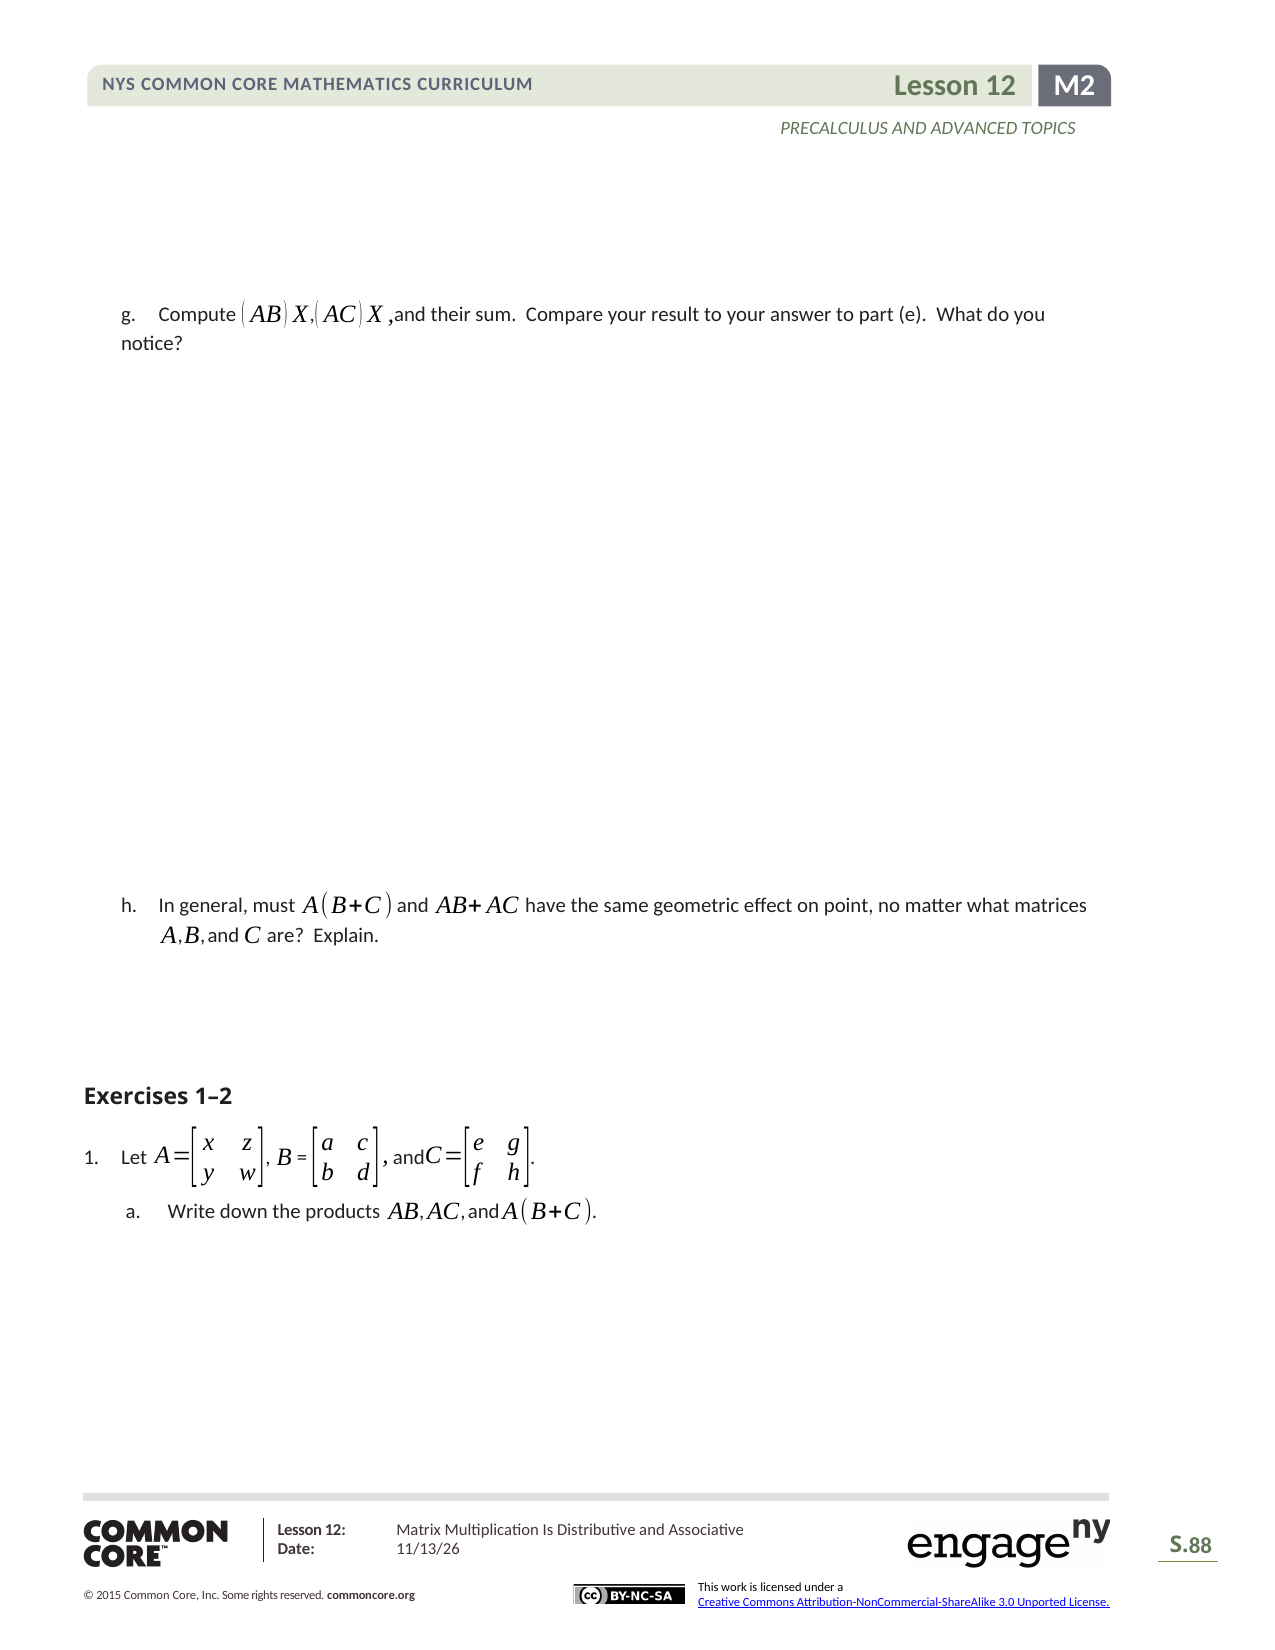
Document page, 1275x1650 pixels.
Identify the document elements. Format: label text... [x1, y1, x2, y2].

list Write down the products ,,and. [125, 1196, 1108, 1226]
picture [906, 1515, 1110, 1569]
list g. Compute ,and their sum. Compare your result to your answer to part (e). What do you notice? [121, 299, 1108, 356]
text Exercises 1–2 [83, 1080, 1108, 1112]
picture [79, 1515, 232, 1572]
list Let , = and. [83, 1126, 1108, 1189]
list h. In general, must and have the same geometric effect on point, no matter what matrices ,,and are? Explain. [121, 890, 1108, 949]
picture [572, 1584, 685, 1604]
